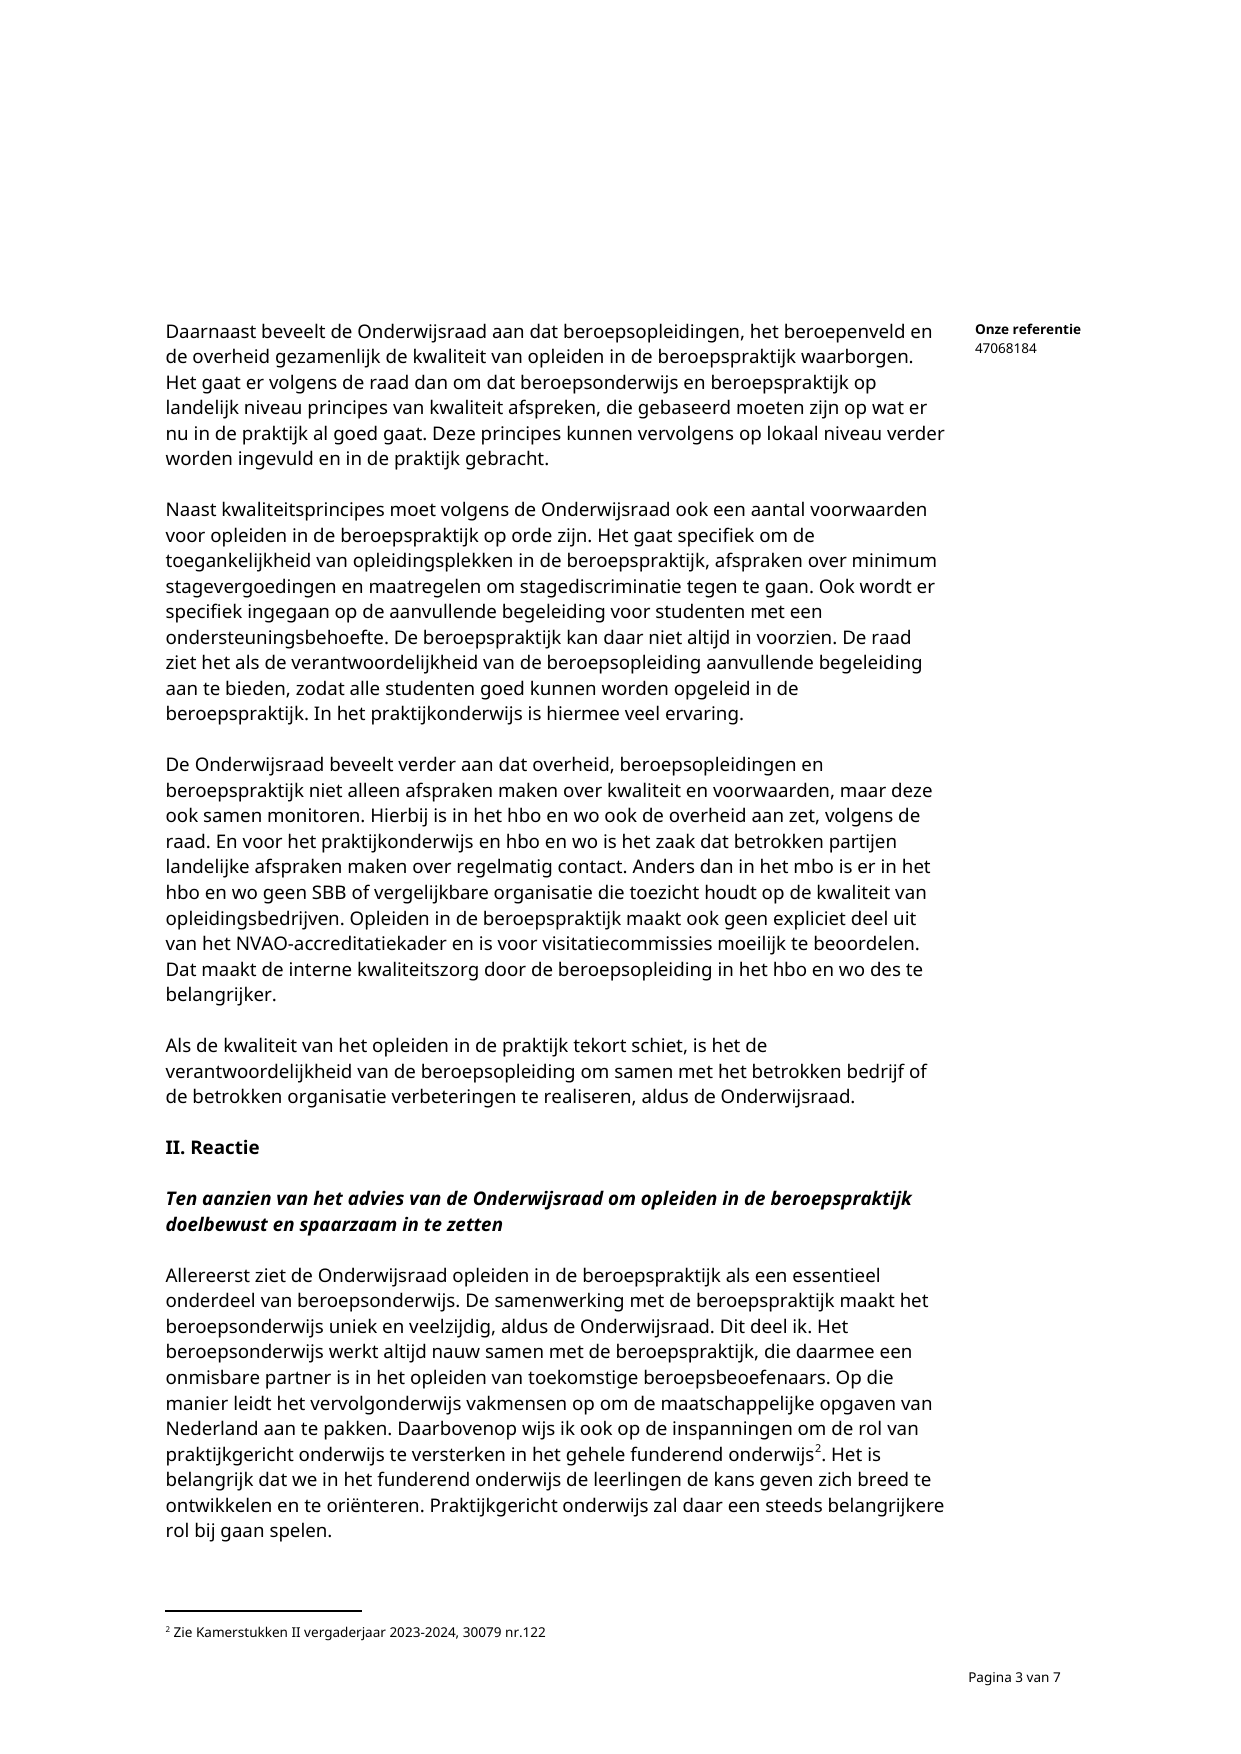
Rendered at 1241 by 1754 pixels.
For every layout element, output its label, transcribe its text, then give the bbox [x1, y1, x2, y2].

text Allereerst ziet de Onderwijsraad opleiden in de beroepspraktijk als een essentieel onderdeel van beroepsonderwijs. De samenwerking met de beroepspraktijk maakt het beroepsonderwijs uniek en veelzijdig, aldus de Onderwijsraad. Dit deel ik. Het beroepsonderwijs werkt altijd nauw samen met de beroepspraktijk, die daarmee een onmisbare partner is in het opleiden van toekomstige beroepsbeoefenaars. Op die manier leidt het vervolgonderwijs vakmensen op om de maatschappelijke opgaven van Nederland aan te pakken. Daarbovenop wijs ik ook op de inspanningen om de rol van praktijkgericht onderwijs te versterken in het gehele funderend onderwijs. Het is belangrijk dat we in het funderend onderwijs de leerlingen de kans geven zich breed te ontwikkelen en te oriënteren. Praktijkgericht onderwijs zal daar een steeds belangrijkere rol bij gaan spelen. [165, 1262, 947, 1543]
text Ten aanzien van het advies van de Onderwijsraad om opleiden in de beroepspraktijk doelbewust en spaarzaam in te zetten [165, 1186, 947, 1237]
text Naast kwaliteitsprincipes moet volgens de Onderwijsraad ook een aantal voorwaarden voor opleiden in de beroepspraktijk op orde zijn. Het gaat specifiek om de toegankelijkheid van opleidingsplekken in de beroepspraktijk, afspraken over minimum stagevergoedingen en maatregelen om stagediscriminatie tegen te gaan. Ook wordt er specifiek ingegaan op de aanvullende begeleiding voor studenten met een ondersteuningsbehoefte. De beroepspraktijk kan daar niet altijd in voorzien. De raad ziet het als de verantwoordelijkheid van de beroepsopleiding aanvullende begeleiding aan te bieden, zodat alle studenten goed kunnen worden opgeleid in de beroepspraktijk. In het praktijkonderwijs is hiermee veel ervaring. [165, 497, 947, 726]
text Als de kwaliteit van het opleiden in de praktijk tekort schiet, is het de verantwoordelijkheid van de beroepsopleiding om samen met het betrokken bedrijf of de betrokken organisatie verbeteringen te realiseren, aldus de Onderwijsraad. [165, 1032, 947, 1109]
text Daarnaast beveelt de Onderwijsraad aan dat beroepsopleidingen, het beroepenveld en de overheid gezamenlijk de kwaliteit van opleiden in de beroepspraktijk waarborgen. Het gaat er volgens de raad dan om dat beroepsonderwijs en beroepspraktijk op landelijk niveau principes van kwaliteit afspreken, die gebaseerd moeten zijn op wat er nu in de praktijk al goed gaat. Deze principes kunnen vervolgens op lokaal niveau verder worden ingevuld en in de praktijk gebracht. [165, 318, 947, 471]
text De Onderwijsraad beveelt verder aan dat overheid, beroepsopleidingen en beroepspraktijk niet alleen afspraken maken over kwaliteit en voorwaarden, maar deze ook samen monitoren. Hierbij is in het hbo en wo ook de overheid aan zet, volgens de raad. En voor het praktijkonderwijs en hbo en wo is het zaak dat betrokken partijen landelijke afspraken maken over regelmatig contact. Anders dan in het mbo is er in het hbo en wo geen SBB of vergelijkbare organisatie die toezicht houdt op de kwaliteit van opleidingsbedrijven. Opleiden in de beroepspraktijk maakt ook geen expliciet deel uit van het NVAO-accreditatiekader en is voor visitatiecommissies moeilijk te beoordelen. Dat maakt de interne kwaliteitszorg door de beroepsopleiding in het hbo en wo des te belangrijker. [165, 752, 947, 1007]
text II. Reactie [165, 1134, 947, 1160]
